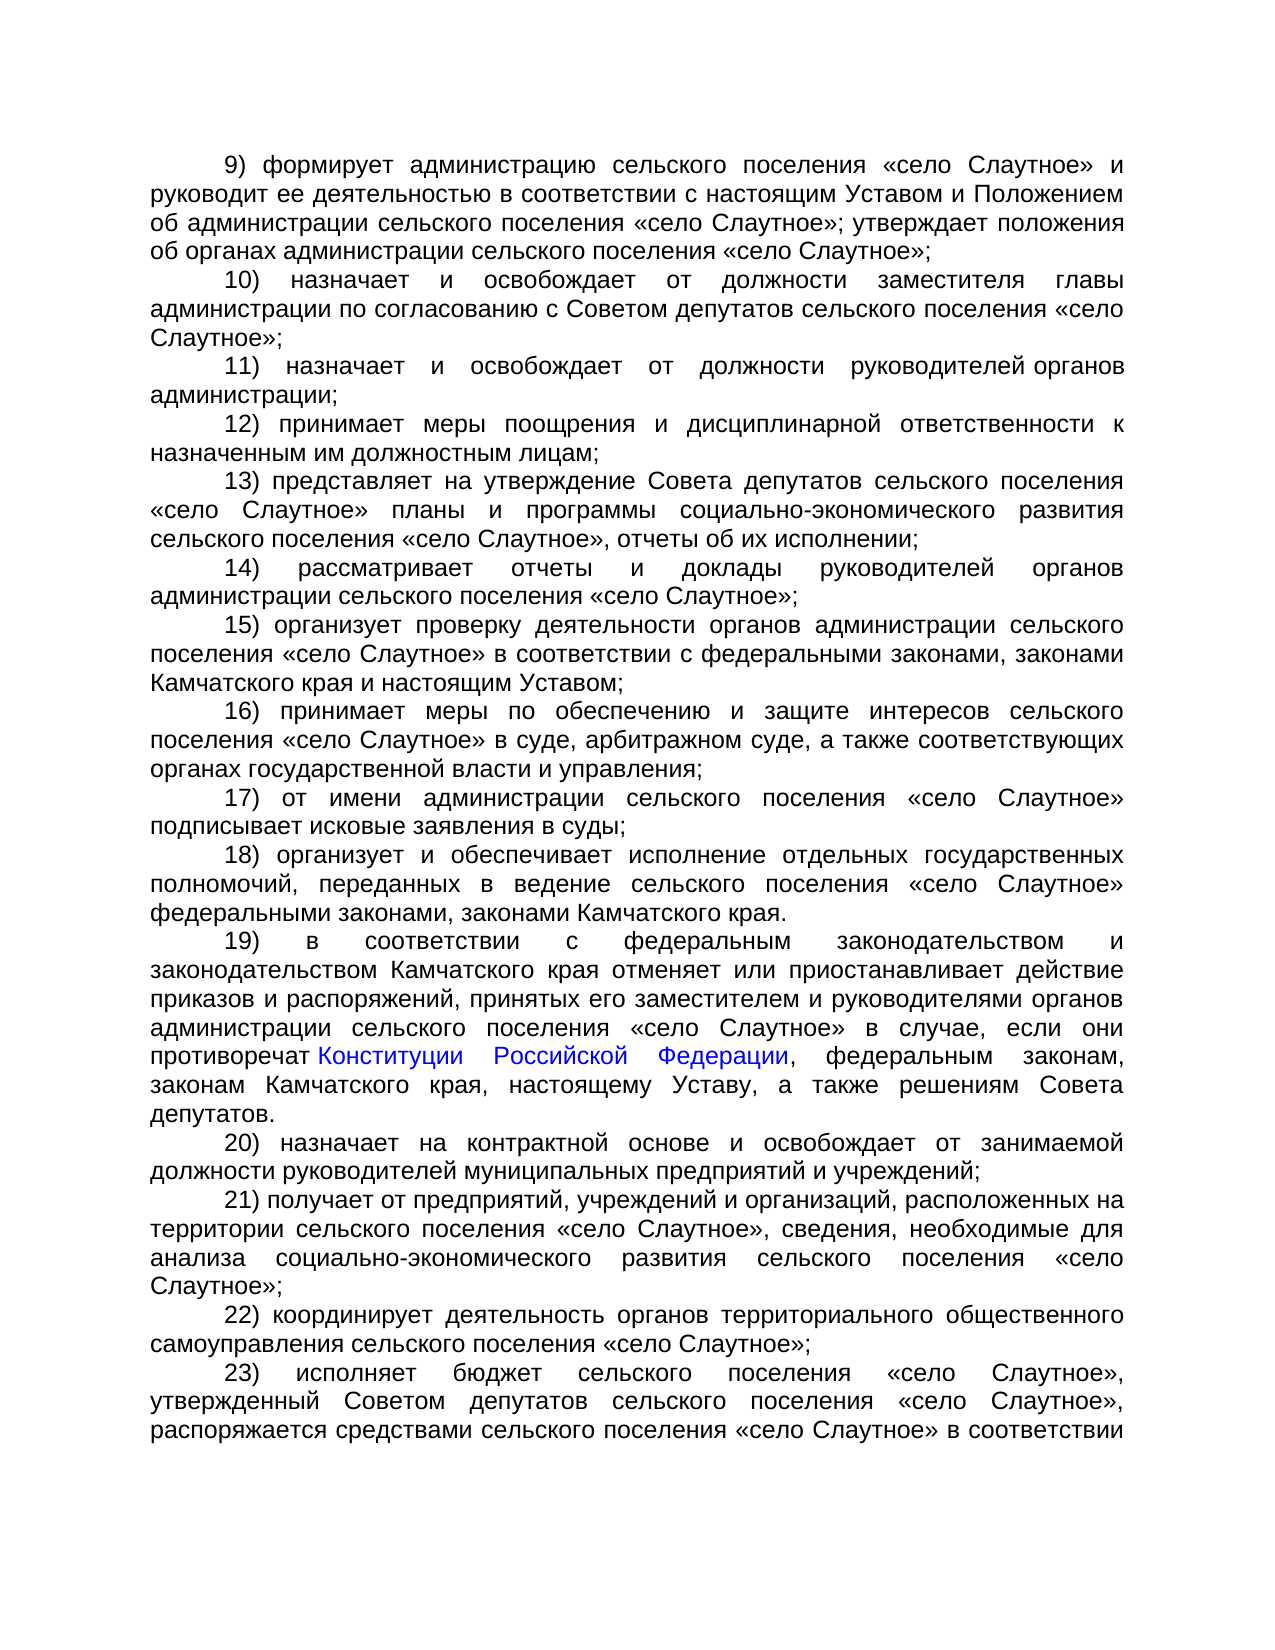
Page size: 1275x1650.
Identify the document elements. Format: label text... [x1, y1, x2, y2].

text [150, 1357, 1125, 1444]
text 16) принимает меры по обеспечению и защите интересов сельского поселения «село Слаутное» в суде, арбитражном суде, а также соответствующих органах государственной власти и управления; [150, 696, 1125, 782]
text 22) координирует деятельность органов территориального общественного самоуправления сельского поселения «село Слаутное»; [150, 1300, 1125, 1357]
text 15) организует проверку деятельности органов администрации сельского поселения «село Слаутное» в соответствии с федеральными законами, законами Камчатского края и настоящим Уставом; [150, 610, 1125, 696]
text 9) формирует администрацию сельского поселения «село Слаутное» и руководит ее деятельностью в соответствии с настоящим Уставом и Положением об администрации сельского поселения «село Слаутное»; утверждает положения об органах администрации сельского поселения «село Слаутное»; [150, 150, 1125, 265]
text 14) рассматривает отчеты и доклады руководителей органов администрации сельского поселения «село Слаутное»; [150, 552, 1125, 610]
text 10) назначает и освобождает от должности заместителя главы администрации по согласованию с Советом депутатов сельского поселения «село Слаутное»; [150, 265, 1125, 351]
text 21) получает от предприятий, учреждений и организаций, расположенных на территории сельского поселения «село Слаутное», сведения, необходимые для анализа социально-экономического развития сельского поселения «село Слаутное»; [150, 1185, 1125, 1300]
text 12) принимает меры поощрения и дисциплинарной ответственности к назначенным им должностным лицам; [150, 409, 1125, 466]
text 17) от имени администрации сельского поселения «село Слаутное» подписывает исковые заявления в суды; [150, 782, 1125, 840]
text 19) в соответствии с федеральным законодательством и законодательством Камчатского края отменяет или приостанавливает действие приказов и распоряжений, принятых его заместителем и руководителями органов администрации сельского поселения «село Слаутное» в случае, если они противоречат Конституции Российской Федерации, федеральным законам, законам Камчатского края, настоящему Уставу, а также решениям Совета депутатов. [150, 926, 1125, 1127]
text 18) организует и обеспечивает исполнение отдельных государственных полномочий, переданных в ведение сельского поселения «село Слаутное» федеральными законами, законами Камчатского края. [150, 840, 1125, 926]
text 20) назначает на контрактной основе и освобождает от занимаемой должности руководителей муниципальных предприятий и учреждений; [150, 1127, 1125, 1185]
text 11) назначает и освобождает от должности руководителей органов администрации; [150, 351, 1125, 409]
text 13) представляет на утверждение Совета депутатов сельского поселения «село Слаутное» планы и программы социально-экономического развития сельского поселения «село Слаутное», отчеты об их исполнении; [150, 466, 1125, 552]
